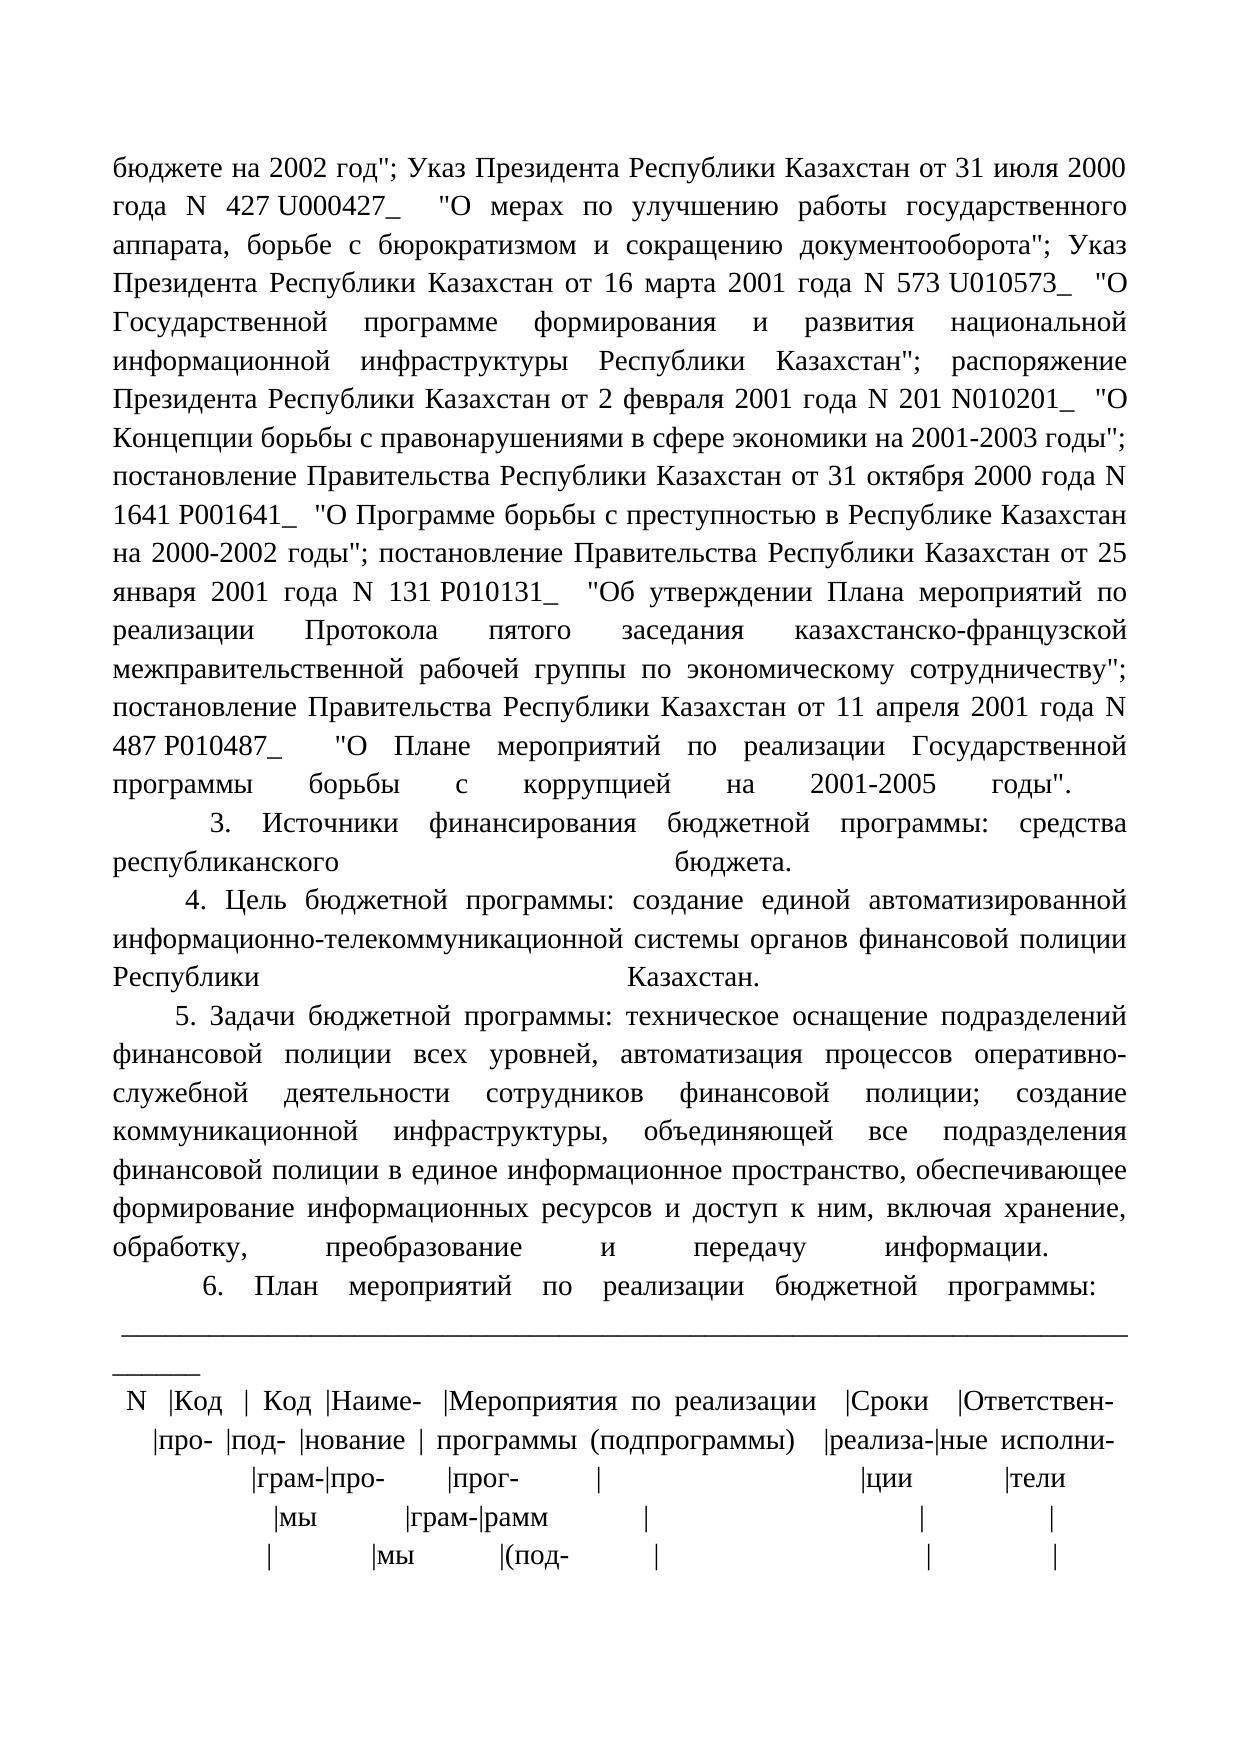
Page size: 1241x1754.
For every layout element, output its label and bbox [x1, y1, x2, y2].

text [112, 150, 1128, 1571]
